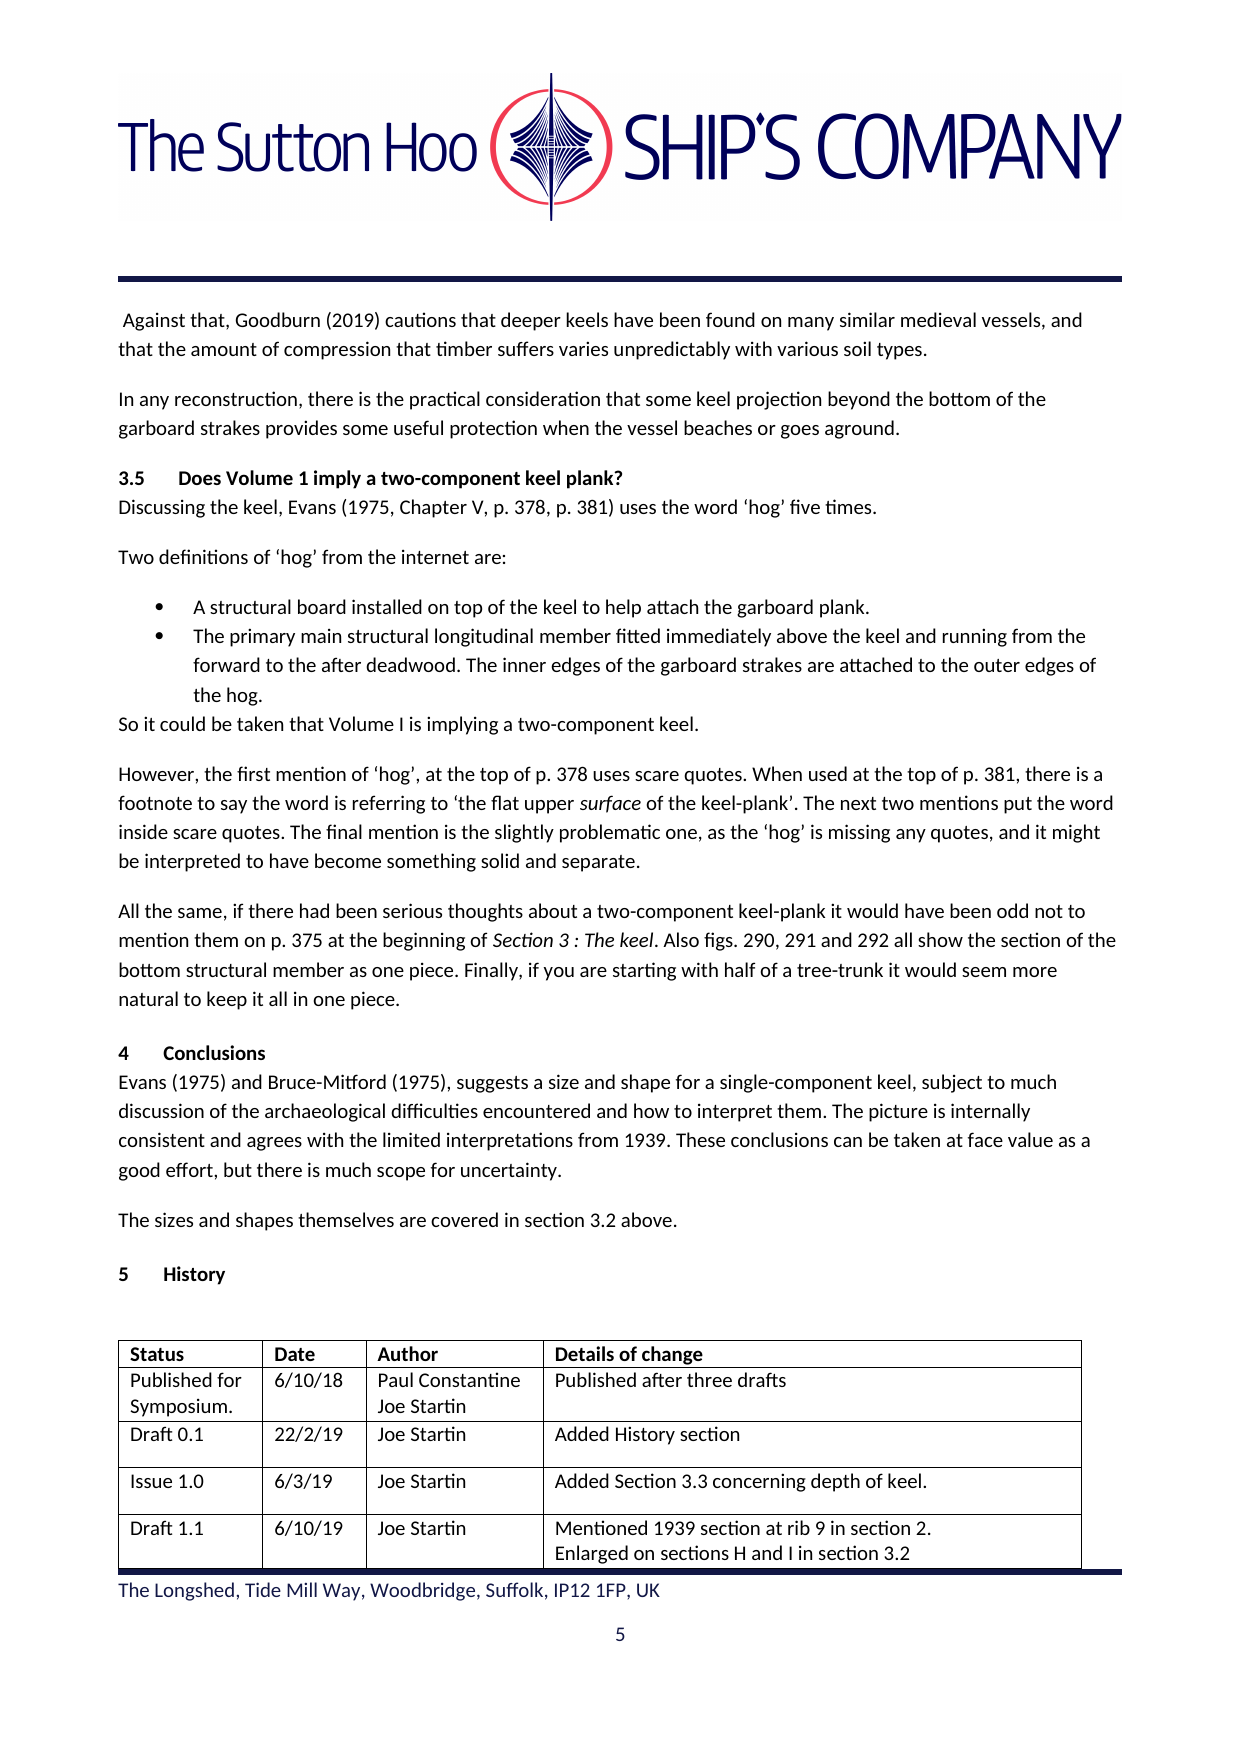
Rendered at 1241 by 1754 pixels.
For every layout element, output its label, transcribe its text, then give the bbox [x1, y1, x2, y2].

subtitle Does Volume 1 imply a two-component keel plank? [118, 465, 1122, 491]
text So it could be taken that Volume I is implying a two-component keel. [118, 711, 1122, 736]
table_cell Joe Startin [367, 1468, 543, 1514]
table_cell Joe Startin [367, 1515, 543, 1568]
list A structural board installed on top of the keel to help attach the garboard plank. [156, 594, 1122, 620]
table_header Date [263, 1341, 366, 1367]
text Against that, Goodburn (2019) cautions that deeper keels have been found on many similar medieval vessels, and that the amount of compression that timber suffers varies unpredictably with various soil types. [118, 307, 1122, 361]
table_cell Draft 0.1 [119, 1422, 262, 1467]
text The sizes and shapes themselves are covered in section 3.2 above. [118, 1207, 1122, 1232]
table_cell Added History section [544, 1422, 1081, 1467]
table_cell Paul Constantine Joe Startin [367, 1368, 543, 1421]
table_cell 6/10/18 [263, 1368, 366, 1421]
table_header Details of change [544, 1341, 1081, 1367]
text However, the first mention of ‘hog’, at the top of p. 378 uses scare quotes. When used at the top of p. 381, there is a footnote to say the word is referring to ‘the flat upper surface of the keel-plank’. The next two mentions put the word inside scare quotes. The final mention is the slightly problematic one, as the ‘hog’ is missing any quotes, and it might be interpreted to have become something solid and separate. [118, 761, 1122, 874]
table_header Author [367, 1341, 543, 1367]
text In any reconstruction, there is the practical consideration that some keel projection beyond the bottom of the garboard strakes provides some useful protection when the vessel beaches or goes aground. [118, 386, 1122, 441]
subtitle History [118, 1261, 1122, 1286]
table_cell Mentioned 1939 section at rib 9 in section 2. Enlarged on sections H and I in section 3.2 Added point about keel projection in section 3.3 [544, 1515, 1081, 1568]
text All the same, if there had been serious thoughts about a two-component keel-plank it would have been odd not to mention them on p. 375 at the beginning of Section 3 : The keel. Also figs. 290, 291 and 292 all show the section of the bottom structural member as one piece. Finally, if you are starting with half of a tree-trunk it would seem more natural to keep it all in one piece. [118, 898, 1122, 1011]
table_cell Published after three drafts [544, 1368, 1081, 1421]
table_cell 22/2/19 [263, 1422, 366, 1467]
picture [118, 73, 1122, 221]
table_cell Draft 1.1 [119, 1515, 262, 1568]
table_cell Added Section 3.3 concerning depth of keel. [544, 1468, 1081, 1514]
list The primary main structural longitudinal member fitted immediately above the keel and running from the forward to the after deadwood. The inner edges of the garboard strakes are attached to the outer edges of the hog. [156, 623, 1122, 707]
table_cell Joe Startin [367, 1422, 543, 1467]
text Evans (1975) and Bruce-Mitford (1975), suggests a size and shape for a single-component keel, subject to much discussion of the archaeological difficulties encountered and how to interpret them. The picture is internally consistent and agrees with the limited interpretations from 1939. These conclusions can be taken at face value as a good effort, but there is much scope for uncertainty. [118, 1069, 1122, 1182]
subtitle Conclusions [118, 1040, 1122, 1066]
table_cell Issue 1.0 [119, 1468, 262, 1514]
table_header Status [119, 1341, 262, 1367]
table_cell 6/10/19 [263, 1515, 366, 1568]
table_cell Published for Symposium. [119, 1368, 262, 1421]
table_cell 6/3/19 [263, 1468, 366, 1514]
text Discussing the keel, Evans (1975, Chapter V, p. 378, p. 381) uses the word ‘hog’ five times. [118, 494, 1122, 520]
text Two definitions of ‘hog’ from the internet are: [118, 544, 1122, 570]
